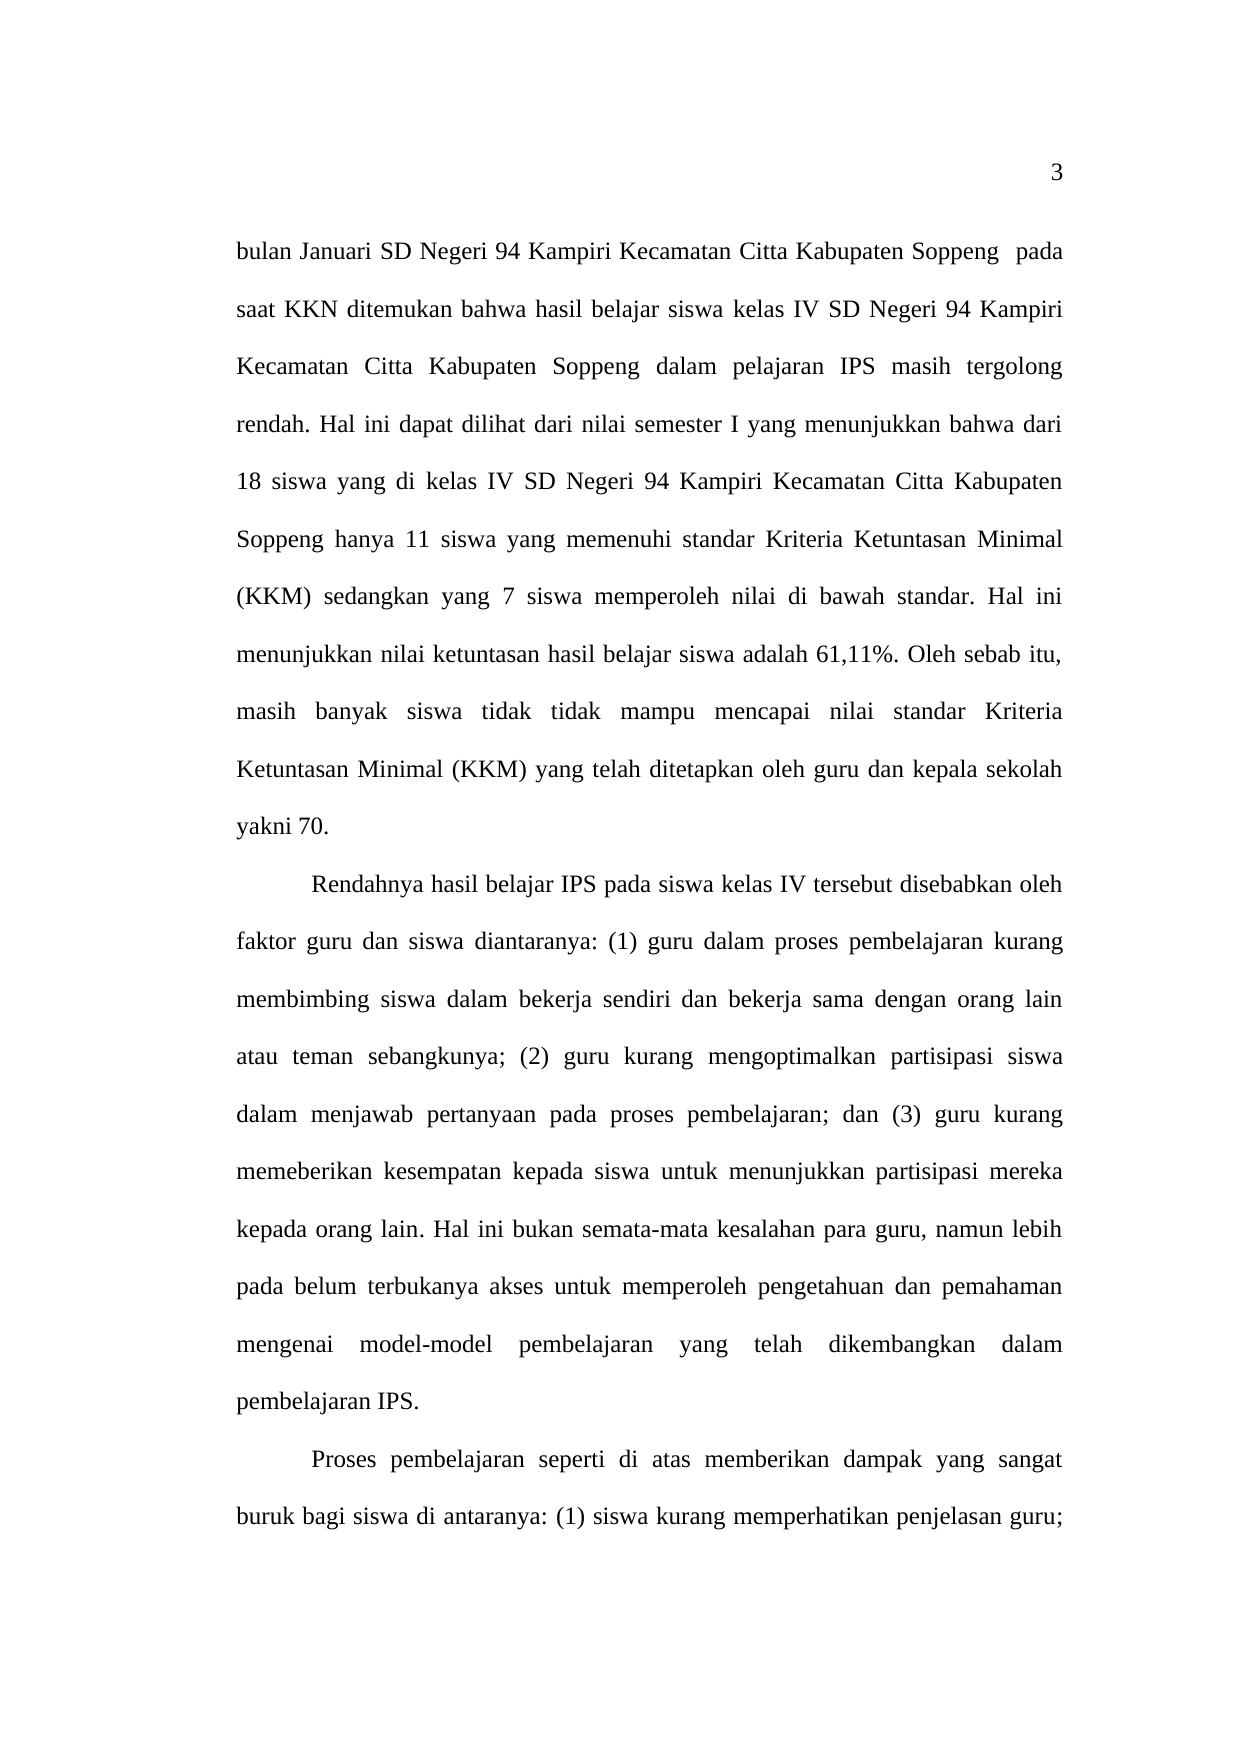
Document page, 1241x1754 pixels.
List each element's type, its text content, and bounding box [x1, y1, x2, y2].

text Rendahnya hasil belajar IPS pada siswa kelas IV tersebut disebabkan oleh faktor guru dan siswa diantaranya: (1) guru dalam proses pembelajaran kurang membimbing siswa dalam bekerja sendiri dan bekerja sama dengan orang lain atau teman sebangkunya; (2) guru kurang mengoptimalkan partisipasi siswa dalam menjawab pertanyaan pada proses pembelajaran; dan (3) guru kurang memeberikan kesempatan kepada siswa untuk menunjukkan partisipasi mereka kepada orang lain. Hal ini bukan semata-mata kesalahan para guru, namun lebih pada belum terbukanya akses untuk memperoleh pengetahuan dan pemahaman mengenai model-model pembelajaran yang telah dikembangkan dalam pembelajaran IPS. [236, 869, 1063, 1415]
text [236, 1444, 1063, 1530]
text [236, 236, 1063, 840]
